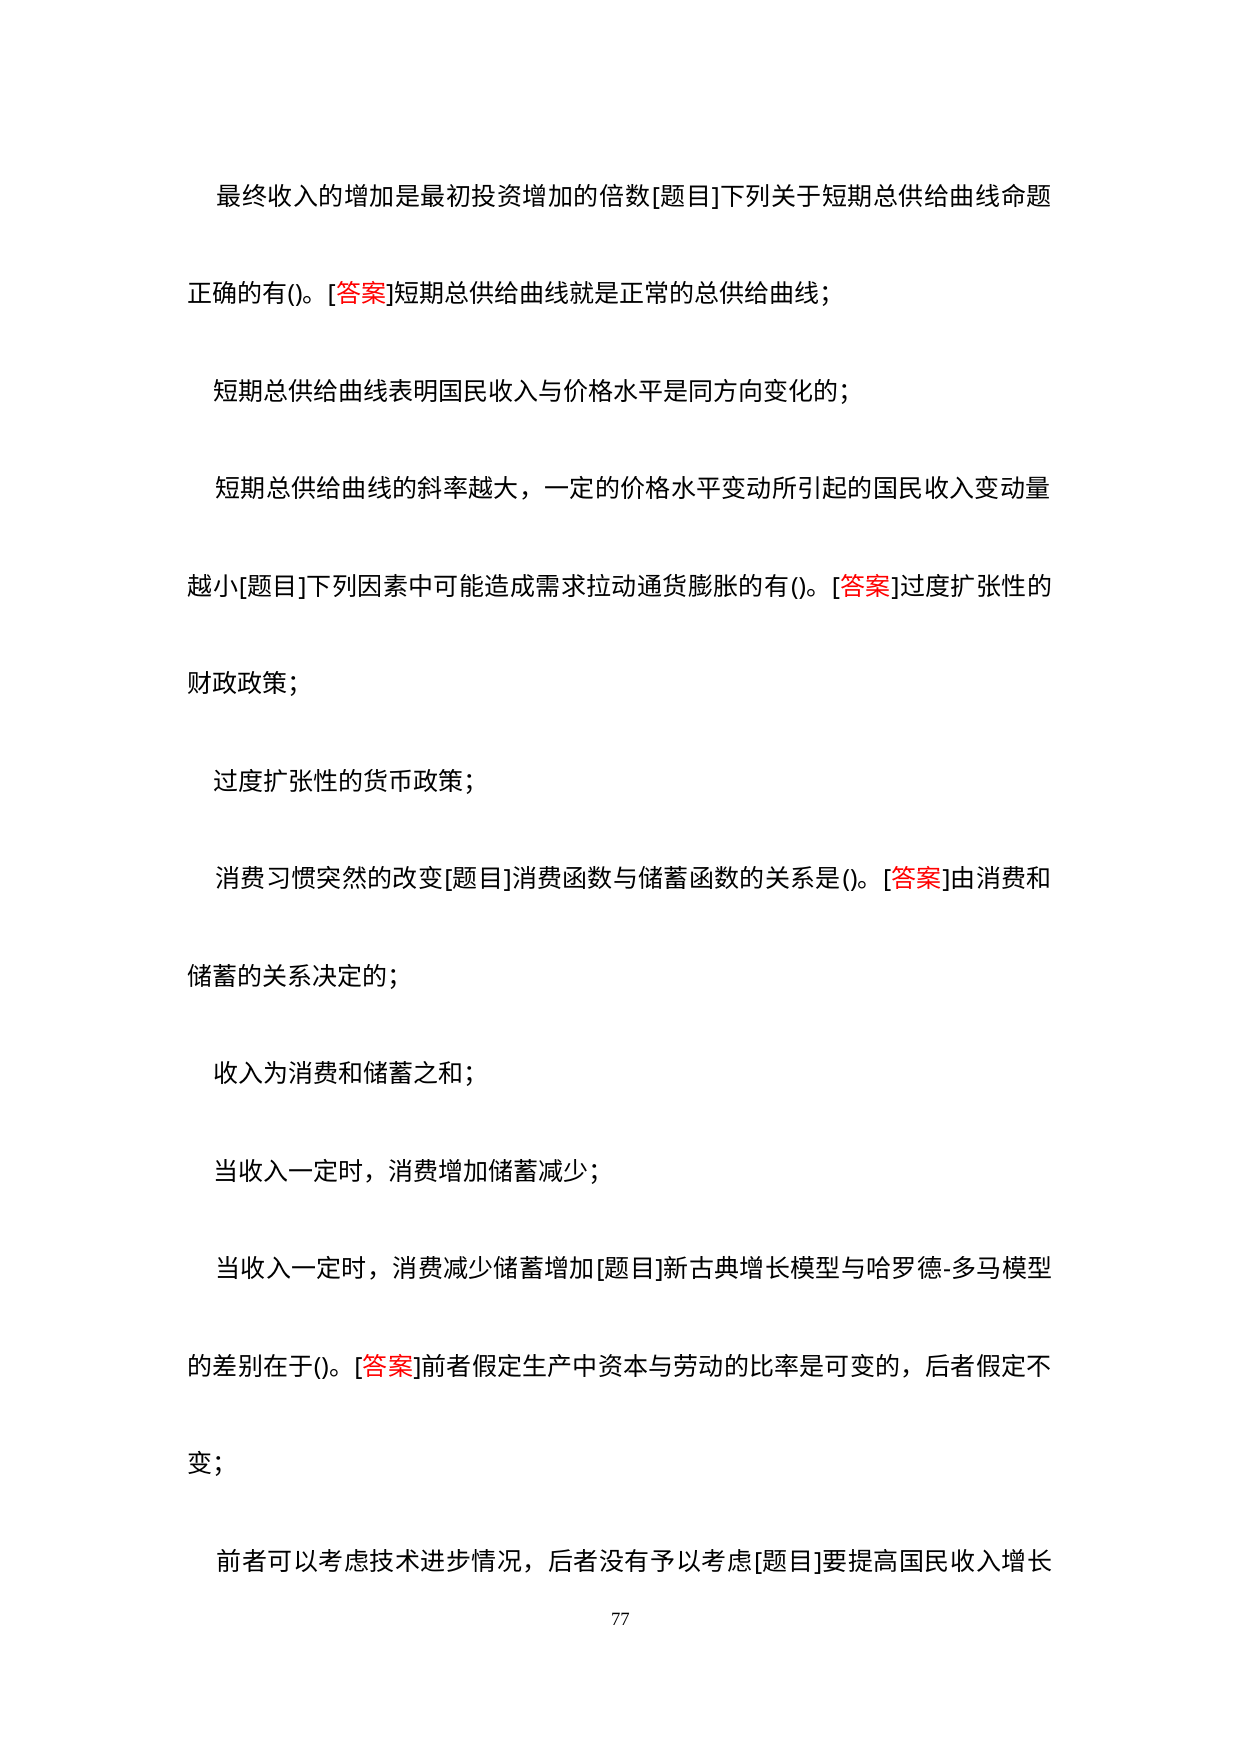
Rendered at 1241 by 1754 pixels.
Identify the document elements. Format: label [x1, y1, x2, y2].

list [187, 162, 1053, 1592]
